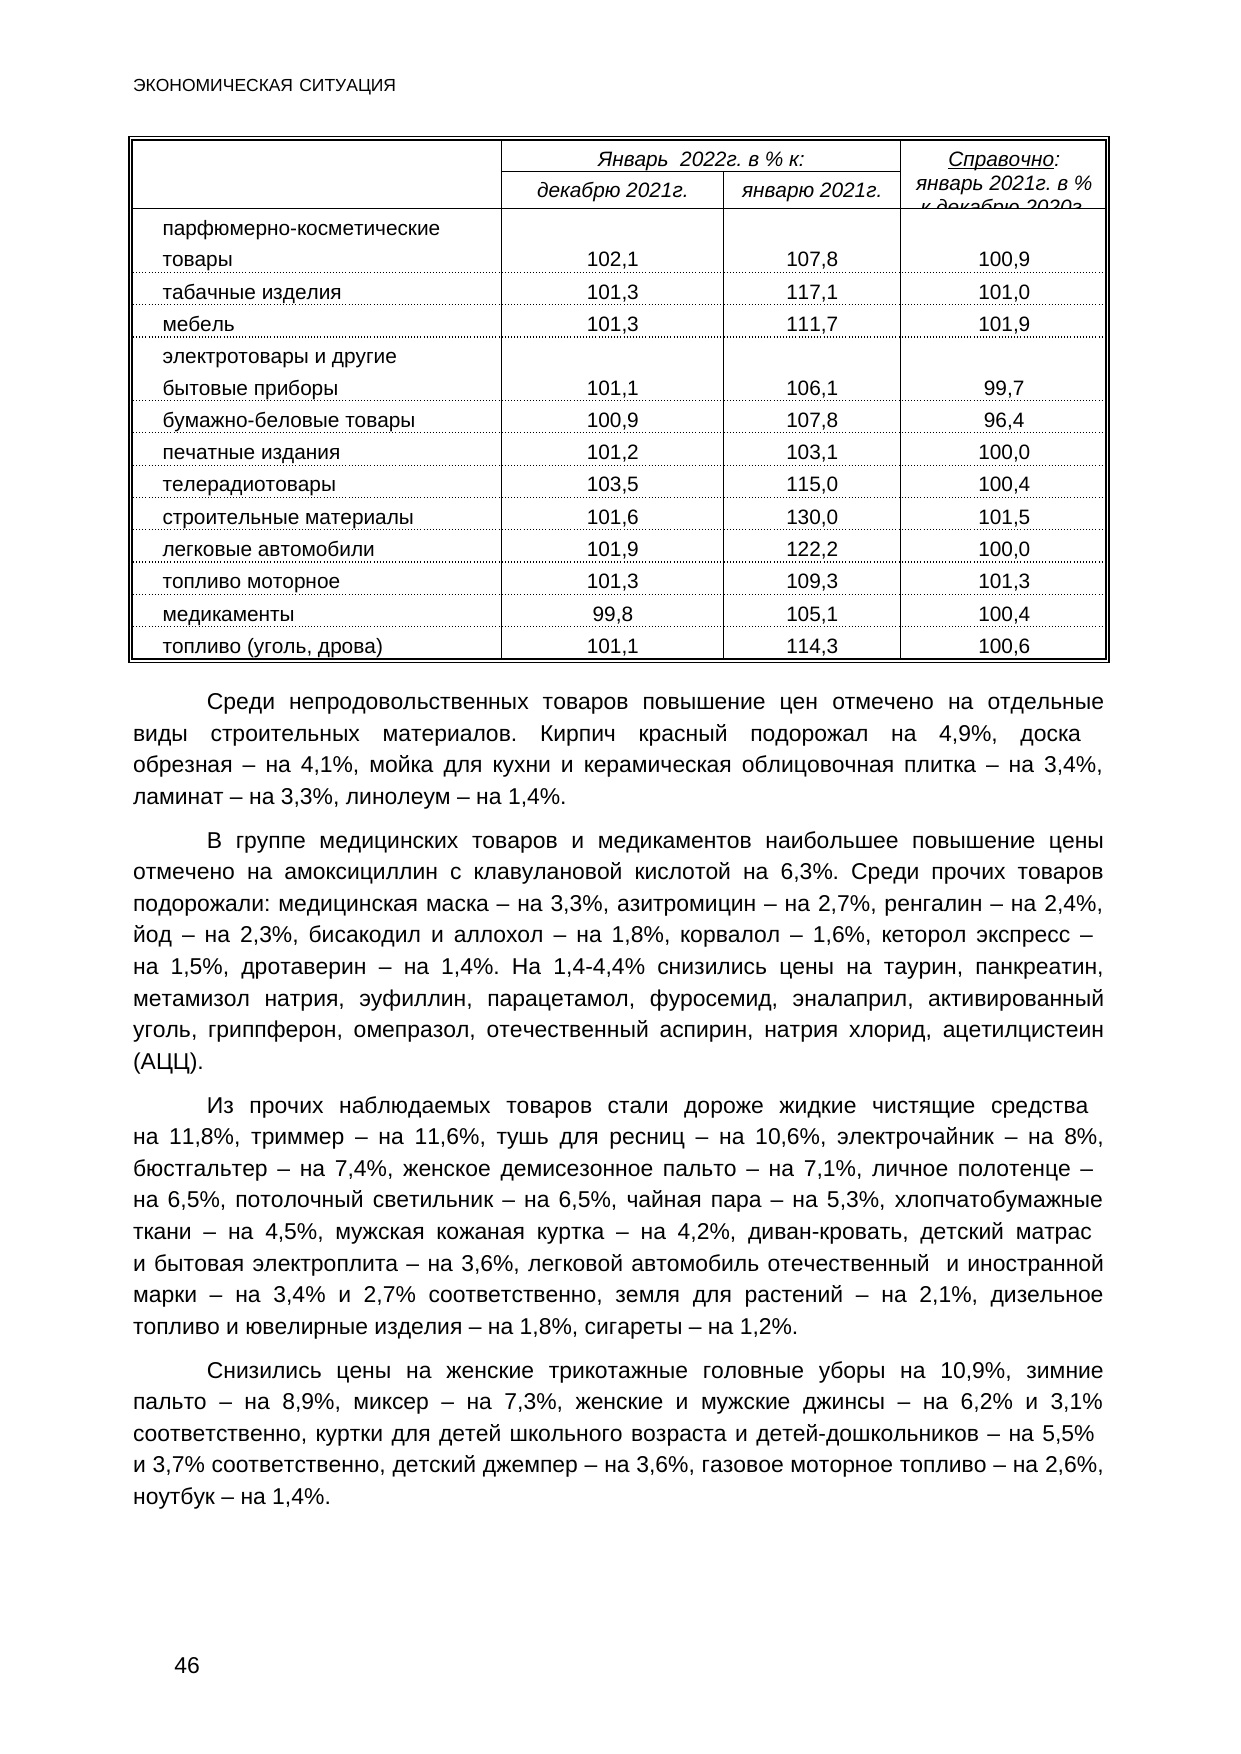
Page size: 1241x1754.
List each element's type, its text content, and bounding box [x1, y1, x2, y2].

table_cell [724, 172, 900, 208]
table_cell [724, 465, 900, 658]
text Снизились цены на женские трикотажные головные уборы на 10,9%, зимние пальто – на 8,9%, миксер – на 7,3%, женские и мужские джинсы – на 6,2% и 3,1% соответственно, куртки для детей школьного возраста и детей-дошкольников – на 5,5% и 3,7% соответственно, детский джемпер – на 3,6%, газовое моторное топливо – на 2,6%, ноутбук – на 1,4%. [133, 1357, 1104, 1509]
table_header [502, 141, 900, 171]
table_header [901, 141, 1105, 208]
text В группе медицинских товаров и медикаментов наибольшее повышение цены отмечено на амоксициллин с клавулановой кислотой на 6,3%. Среди прочих товаров подорожали: медицинская маска – на 3,3%, азитромицин – на 2,7%, ренгалин – на 2,4%, йод – на 2,3%, бисакодил и аллохол – на 1,8%, корвалол – 1,6%, кеторол экспресс – на 1,5%, дротаверин – на 1,4%. На 1,4-4,4% снизились цены на таурин, панкреатин, метамизол натрия, эуфиллин, парацетамол, фуросемид, эналаприл, активированный уголь, гриппферон, омепразол, отечественный аспирин, натрия хлорид, ацетилцистеин (АЦЦ). [133, 827, 1104, 1074]
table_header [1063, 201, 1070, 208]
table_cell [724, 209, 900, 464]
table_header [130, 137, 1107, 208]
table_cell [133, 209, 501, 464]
text Среди непродовольственных товаров повышение цен отмечено на отдельные виды строительных материалов. Кирпич красный подорожал на 4,9%, доска обрезная – на 4,1%, мойка для кухни и керамическая облицовочная плитка – на 3,4%, ламинат – на 3,3%, линолеум – на 1,4%. [133, 688, 1104, 809]
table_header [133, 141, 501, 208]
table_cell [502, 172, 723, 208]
text Из прочих наблюдаемых товаров стали дороже жидкие чистящие средства на 11,8%, триммер – на 11,6%, тушь для ресниц – на 10,6%, электрочайник – на 8%, бюстгальтер – на 7,4%, женское демисезонное пальто – на 7,1%, личное полотенце – на 6,5%, потолочный светильник – на 6,5%, чайная пара – на 5,3%, хлопчатобумажные ткани – на 4,5%, мужская кожаная куртка – на 4,2%, диван-кровать, детский матрас и бытовая электроплита – на 3,6%, легковой автомобиль отечественный и иностранной марки – на 3,4% и 2,7% соответственно, земля для растений – на 2,1%, дизельное топливо и ювелирные изделия – на 1,8%, сигареты – на 1,2%. [133, 1092, 1104, 1339]
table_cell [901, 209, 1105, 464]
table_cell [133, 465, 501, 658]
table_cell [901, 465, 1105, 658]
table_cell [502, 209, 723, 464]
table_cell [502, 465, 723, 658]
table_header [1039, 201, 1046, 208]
